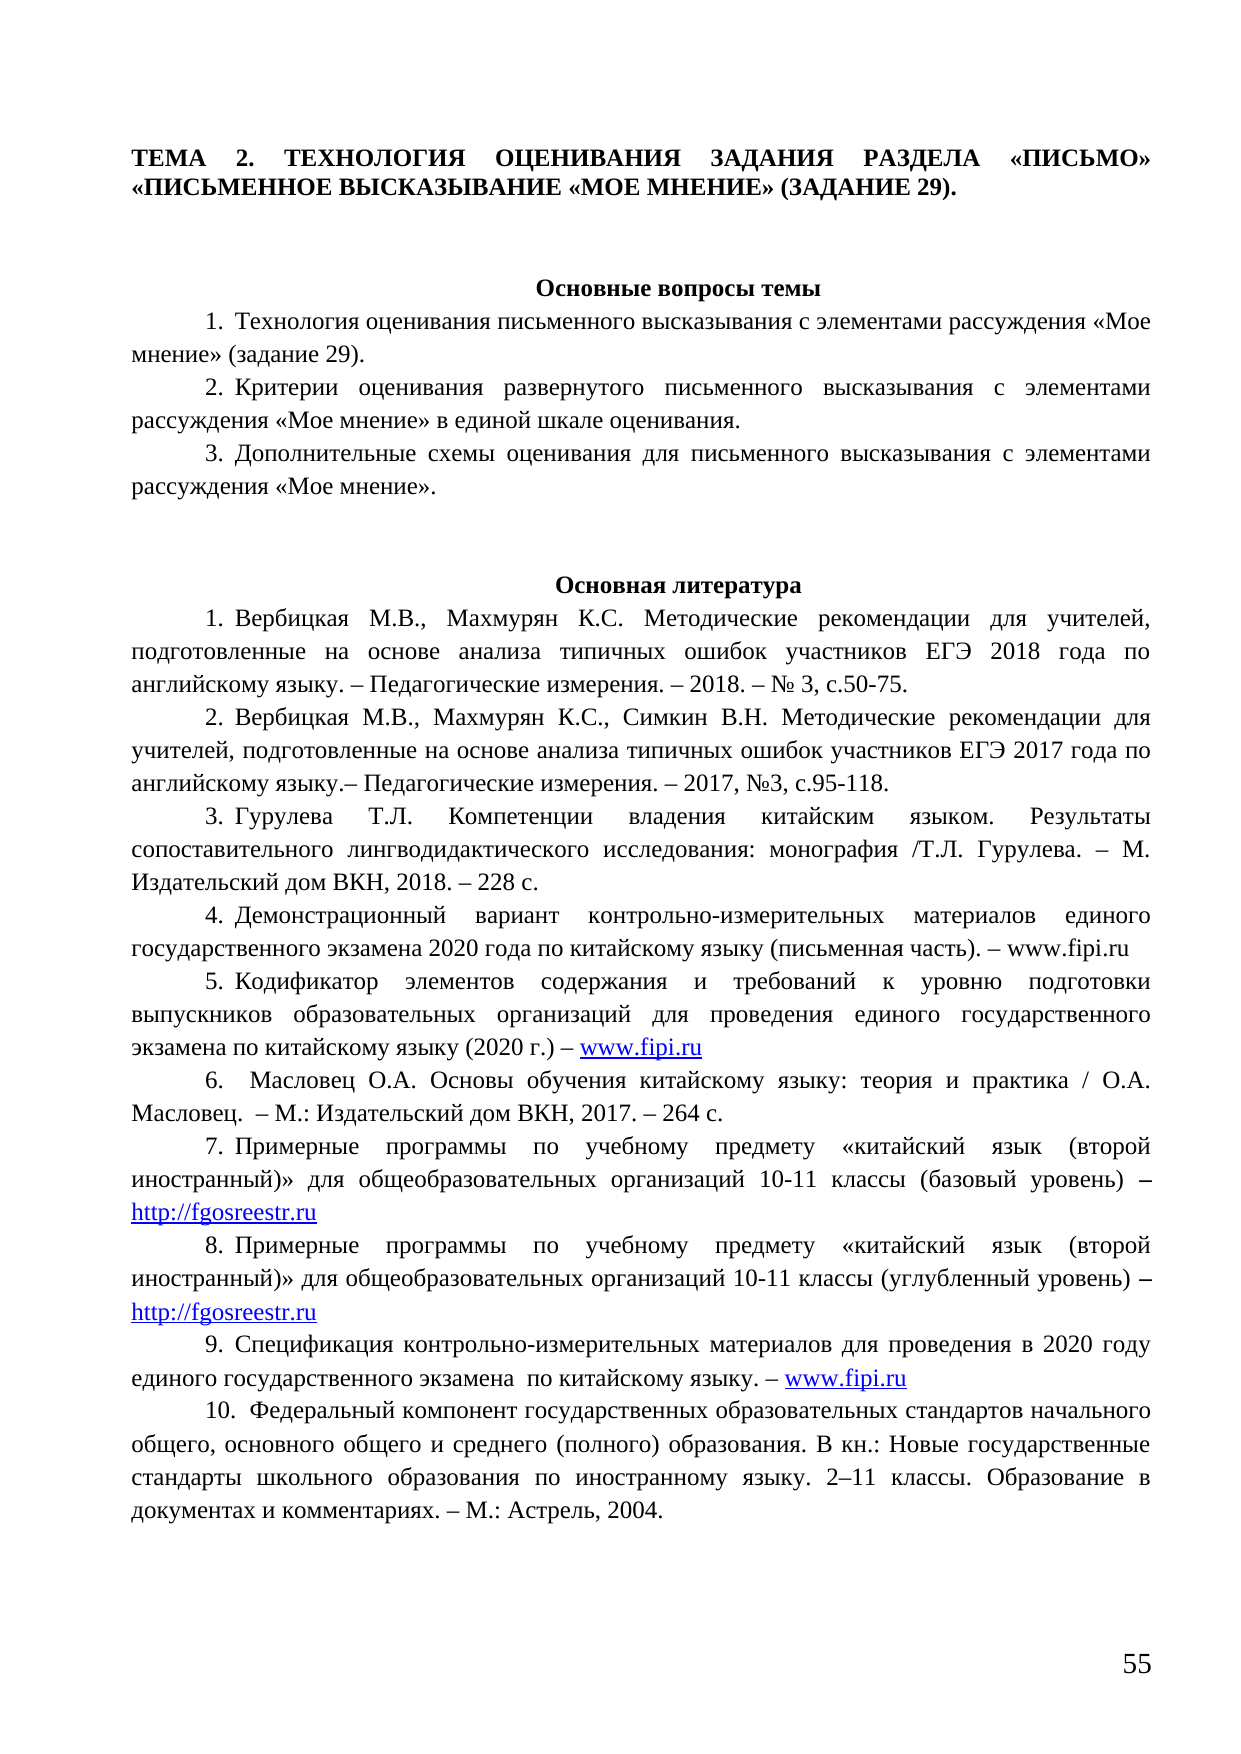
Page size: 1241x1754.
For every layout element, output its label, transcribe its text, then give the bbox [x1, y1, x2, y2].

list Примерные программы по учебному предмету «китайский язык (второй иностранный)» для общеобразовательных организаций 10-11 классы (базовый уровень) – http://fgosreestr.ru [131, 1131, 1152, 1226]
list Демонстрационный вариант контрольно-измерительных материалов единого государственного экзамена 2020 года по китайскому языку (письменная часть). – www.fipi.ru [131, 900, 1152, 962]
list Критерии оценивания развернутого письменного высказывания с элементами рассуждения «Мое мнение» в единой шкале оценивания. [131, 372, 1152, 434]
list Федеральный компонент государственных образовательных стандартов начального общего, основного общего и среднего (полного) образования. В кн.: Новые государственные стандарты школьного образования по иностранному языку. 2–11 классы. Образование в документах и комментариях. – М.: Астрель, 2004. [131, 1396, 1152, 1523]
text Основная литература [131, 570, 1152, 599]
list Масловец О.А. Основы обучения китайскому языку: теория и практика / О.А. Масловец. – М.: Издательский дом ВКН, 2017. – 264 с. [131, 1065, 1152, 1127]
list Дополнительные схемы оценивания для письменного высказывания с элементами рассуждения «Мое мнение». [131, 438, 1152, 500]
list Вербицкая М.В., Махмурян К.С. Методические рекомендации для учителей, подготовленные на основе анализа типичных ошибок участников ЕГЭ 2018 года по английскому языку. – Педагогические измерения. – 2018. – № 3, с.50-75. [131, 603, 1152, 698]
subtitle ТЕМА 2. ТЕХНОЛОГИЯ ОЦЕНИВАНИЯ ЗАДАНИЯ РАЗДЕЛА «ПИСЬМО» «ПИСЬМЕННОЕ ВЫСКАЗЫВАНИЕ «МОЕ МНЕНИЕ» (ЗАДАНИЕ 29). [131, 143, 1152, 201]
list Кодификатор элементов содержания и требований к уровню подготовки выпускников образовательных организаций для проведения единого государственного экзамена по китайскому языку (2020 г.) – www.fipi.ru [131, 966, 1152, 1061]
list Примерные программы по учебному предмету «китайский язык (второй иностранный)» для общеобразовательных организаций 10-11 классы (углубленный уровень) – http://fgosreestr.ru [131, 1231, 1152, 1325]
list Гурулева Т.Л. Компетенции владения китайским языком. Результаты сопоставительного лингводидактического исследования: монография /Т.Л. Гурулева. – М. Издательский дом ВКН, 2018. – 228 с. [131, 801, 1152, 896]
list Спецификация контрольно-измерительных материалов для проведения в 2020 году единого государственного экзамена по китайскому языку. – www.fipi.ru [131, 1329, 1152, 1391]
list Технология оценивания письменного высказывания с элементами рассуждения «Мое мнение» (задание 29). [131, 306, 1152, 368]
list Вербицкая М.В., Махмурян К.С., Симкин В.Н. Методические рекомендации для учителей, подготовленные на основе анализа типичных ошибок участников ЕГЭ 2017 года по английскому языку.– Педагогические измерения. – 2017, №3, с.95-118. [131, 702, 1152, 797]
text Основные вопросы темы [131, 273, 1152, 302]
